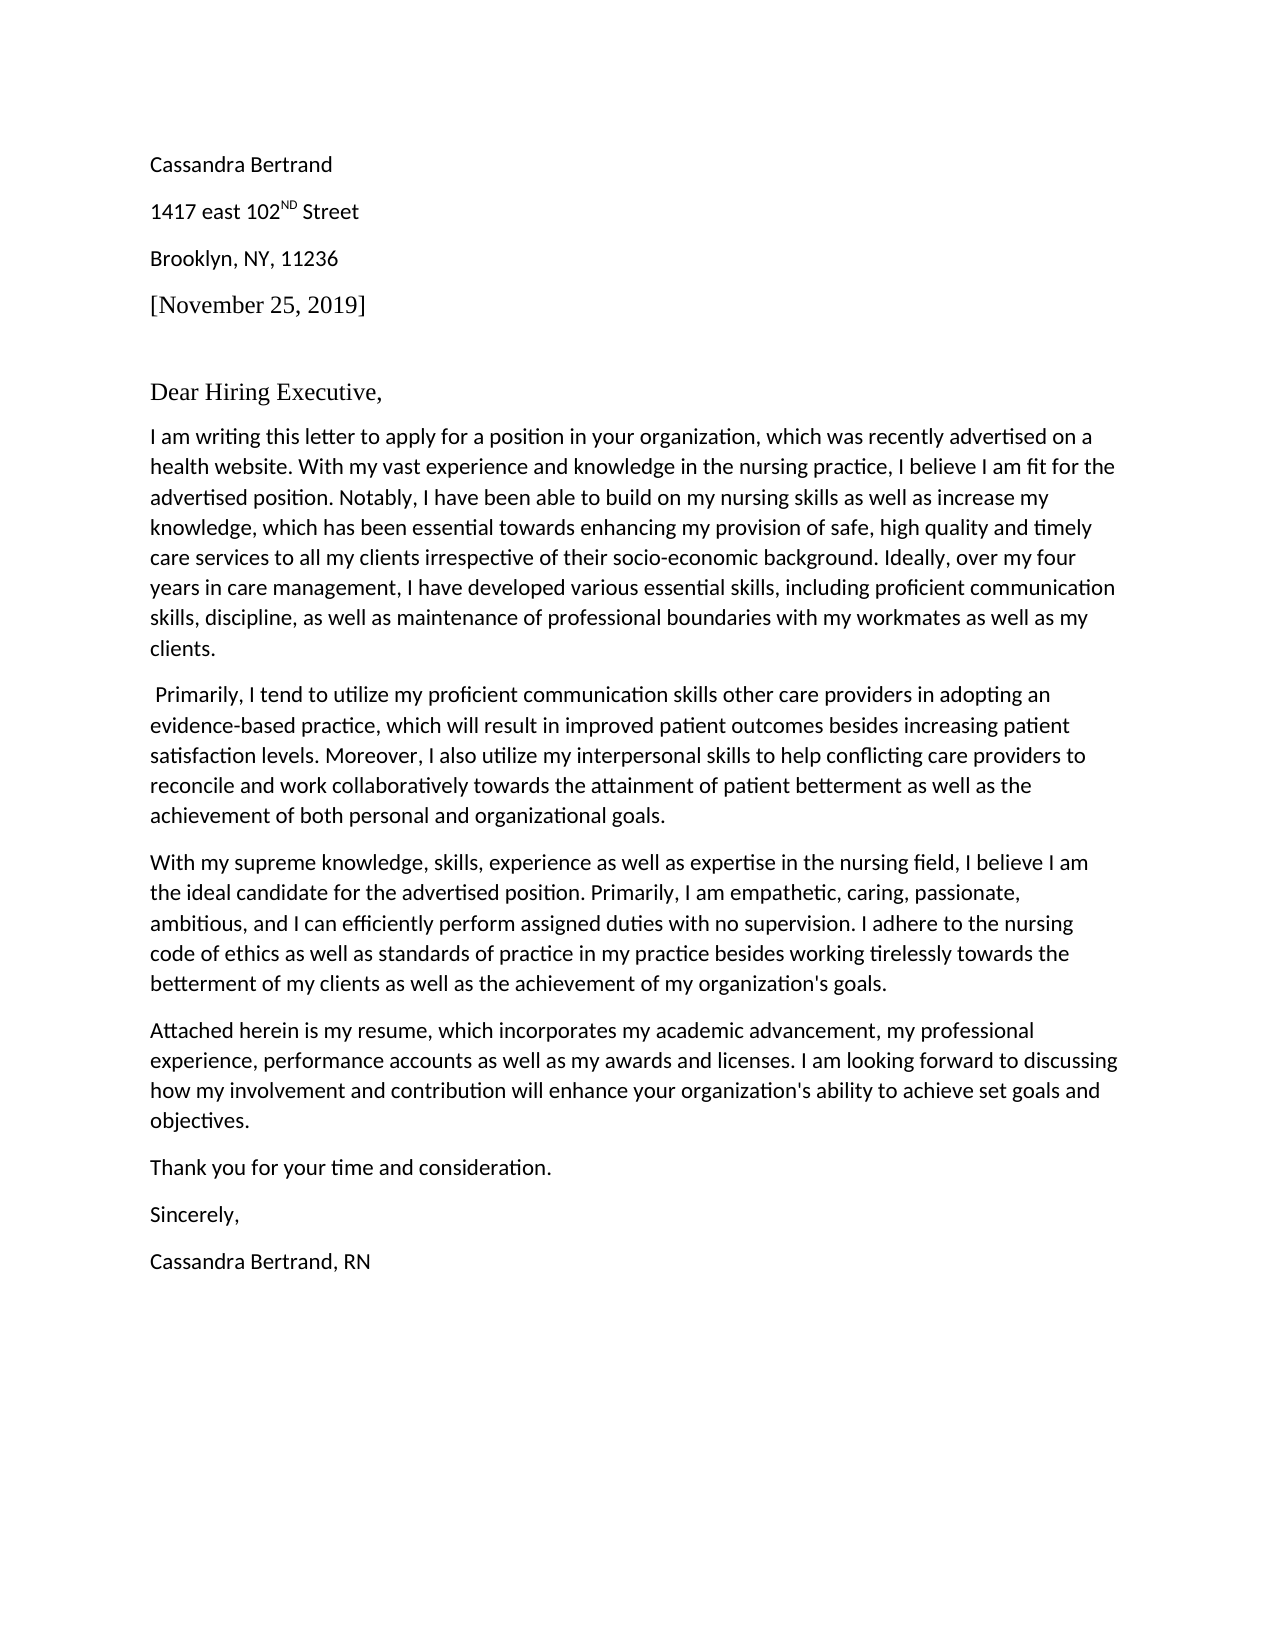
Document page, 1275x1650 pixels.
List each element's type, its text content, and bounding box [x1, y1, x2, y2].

text 1417 east 102ND Street [150, 197, 1125, 225]
text Dear Hiring Executive, [150, 377, 1125, 406]
text Brooklyn, NY, 11236 [150, 244, 1125, 272]
text Primarily, I tend to utilize my proficient communication skills other care providers in adopting an evidence-based practice, which will result in improved patient outcomes besides increasing patient satisfaction levels. Moreover, I also utilize my interpersonal skills to help conflicting care providers to reconcile and work collaboratively towards the attainment of patient betterment as well as the achievement of both personal and organizational goals. [150, 681, 1125, 829]
text Cassandra Bertrand, RN [150, 1247, 1125, 1275]
text Cassandra Bertrand [150, 150, 1125, 178]
text Thank you for your time and consideration. [150, 1153, 1125, 1182]
text Attached herein is my resume, which incorporates my academic advancement, my professional experience, performance accounts as well as my awards and licenses. I am looking forward to discussing how my involvement and contribution will enhance your organization's ability to achieve set goals and objectives. [150, 1016, 1125, 1135]
text [November 25, 2019] [150, 291, 1125, 319]
text With my supreme knowledge, skills, experience as well as expertise in the nursing field, I believe I am the ideal candidate for the advertised position. Primarily, I am empathetic, caring, passionate, ambitious, and I can efficiently perform assigned duties with no supervision. I adhere to the nursing code of ethics as well as standards of practice in my practice besides working tirelessly towards the betterment of my clients as well as the achievement of my organization's goals. [150, 848, 1125, 997]
text I am writing this letter to apply for a position in your organization, which was recently advertised on a health website. With my vast experience and knowledge in the nursing practice, I believe I am fit for the advertised position. Notably, I have been able to build on my nursing skills as well as increase my knowledge, which has been essential towards enhancing my provision of safe, high quality and timely care services to all my clients irrespective of their socio-economic background. Ideally, over my four years in care management, I have developed various essential skills, including proficient communication skills, discipline, as well as maintenance of professional boundaries with my workmates as well as my clients. [150, 422, 1125, 662]
text Sincerely, [150, 1200, 1125, 1228]
